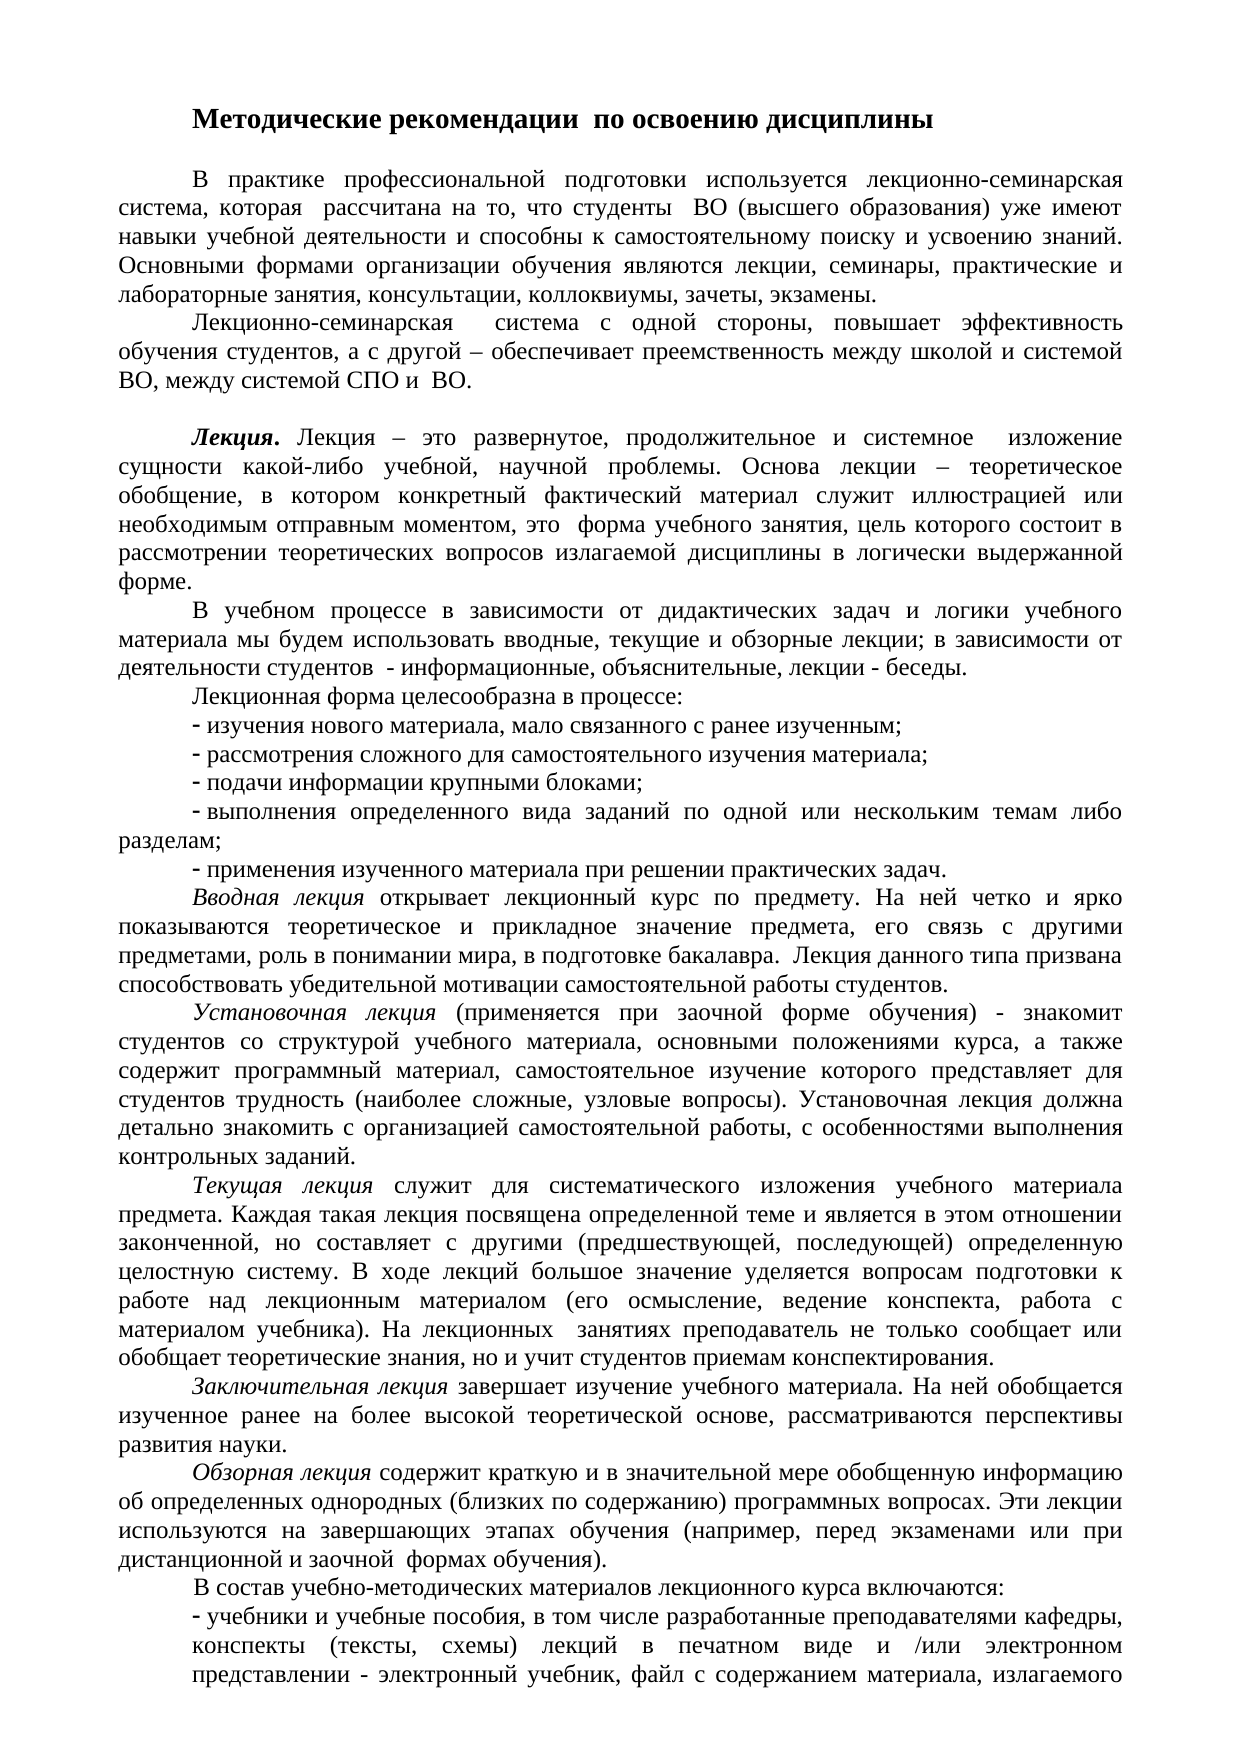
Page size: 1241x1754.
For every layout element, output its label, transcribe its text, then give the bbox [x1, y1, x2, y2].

text В состав учебно-методических материалов лекционного курса включаются: [118, 1572, 1123, 1601]
text Вводная лекция открывает лекционный курс по предмету. На ней четко и ярко показываются теоретическое и прикладное значение предмета, его связь с другими предметами, роль в понимании мира, в подготовке бакалавра. Лекция данного типа призвана способствовать убедительной мотивации самостоятельной работы студентов. [118, 882, 1123, 997]
text Лекционно-семинарская система с одной стороны, повышает эффективность обучения студентов, а с другой – обеспечивает преемственность между школой и системой ВО, между системой СПО и ВО. [118, 307, 1123, 394]
text Текущая лекция служит для систематического изложения учебного материала предмета. Каждая такая лекция посвящена определенной теме и является в этом отношении законченной, но составляет с другими (предшествующей, последующей) определенную целостную систему. В ходе лекций большое значение уделяется вопросам подготовки к работе над лекционным материалом (его осмысление, ведение конспекта, работа с материалом учебника). На лекционных занятиях преподаватель не только сообщает или обобщает теоретические знания, но и учит студентов приемам конспектирования. [118, 1170, 1123, 1371]
list применения изученного материала при решении практических задач. [118, 854, 1123, 882]
subtitle Методические рекомендации по освоению дисциплины [118, 101, 1123, 135]
text Обзорная лекция содержит краткую и в значительной мере обобщенную информацию об определенных однородных (близких по содержанию) программных вопросах. Эти лекции используются на завершающих этапах обучения (например, перед экзаменами или при дистанционной и заочной формах обучения). [118, 1457, 1123, 1572]
text Лекция. Лекция – это развернутое, продолжительное и системное изложение сущности какой-либо учебной, научной проблемы. Основа лекции – теоретическое обобщение, в котором конкретный фактический материал служит иллюстрацией или необходимым отправным моментом, это форма учебного занятия, цель которого состоит в рассмотрении теоретических вопросов излагаемой дисциплины в логически выдержанной форме. [118, 422, 1123, 595]
text Лекционная форма целесообразна в процессе: [118, 681, 1123, 710]
list выполнения определенного вида заданий по одной или нескольким темам либо разделам; [118, 796, 1123, 854]
list изучения нового материала, мало связанного с ранее изученным; [118, 710, 1123, 739]
text В практике профессиональной подготовки используется лекционно-семинарская система, которая рассчитана на то, что студенты ВО (высшего образования) уже имеют навыки учебной деятельности и способны к самостоятельному поиску и усвоению знаний. Основными формами организации обучения являются лекции, семинары, практические и лабораторные занятия, консультации, коллоквиумы, зачеты, экзамены. [118, 164, 1123, 307]
list подачи информации крупными блоками; [118, 767, 1123, 796]
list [192, 1601, 1123, 1687]
list рассмотрения сложного для самостоятельного изучения материала; [118, 739, 1123, 767]
text В учебном процессе в зависимости от дидактических задач и логики учебного материала мы будем использовать вводные, текущие и обзорные лекции; в зависимости от деятельности студентов - информационные, объяснительные, лекции - беседы. [118, 595, 1123, 681]
text Установочная лекция (применяется при заочной форме обучения) - знакомит студентов со структурой учебного материала, основными положениями курса, а также содержит программный материал, самостоятельное изучение которого представляет для студентов трудность (наиболее сложные, узловые вопросы). Установочная лекция должна детально знакомить с организацией самостоятельной работы, с особенностями выполнения контрольных заданий. [118, 997, 1123, 1170]
text Заключительная лекция завершает изучение учебного материала. На ней обобщается изученное ранее на более высокой теоретической основе, рассматриваются перспективы развития науки. [118, 1371, 1123, 1457]
